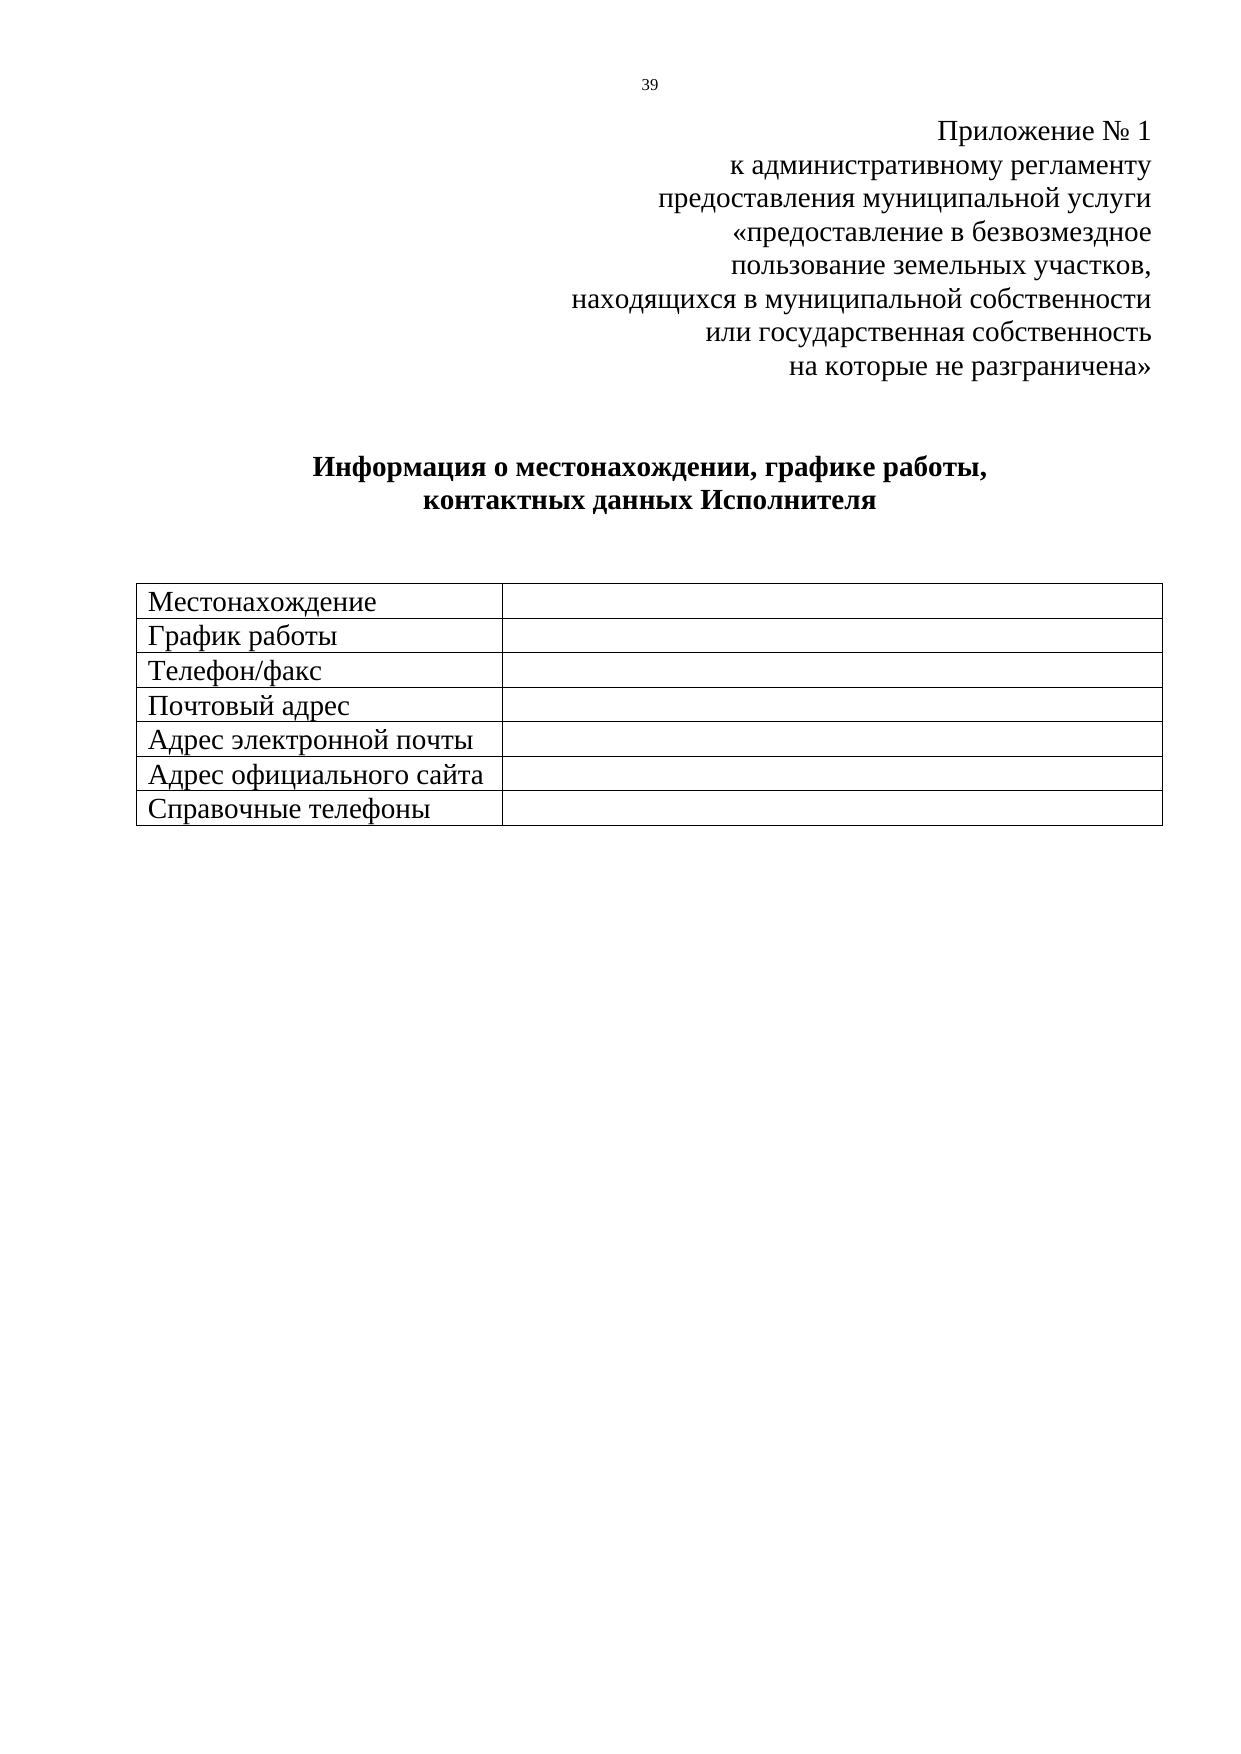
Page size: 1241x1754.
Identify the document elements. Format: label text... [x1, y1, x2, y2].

text Информация о местонахождении, графике работы, [148, 449, 1152, 482]
text «предоставление в безвозмездное [148, 214, 1152, 247]
text к административному регламенту [148, 147, 1152, 180]
table_cell [503, 653, 1162, 687]
text Приложение № 1 [148, 113, 1152, 147]
table_cell [503, 722, 1162, 756]
table_cell Адрес электронной почты [137, 722, 502, 756]
text пользование земельных участков, [148, 247, 1152, 281]
table_cell Адрес официального сайта [137, 757, 502, 790]
table_cell Почтовый адрес [137, 688, 502, 721]
text на которые не разграничена» [148, 348, 1152, 382]
table_header Местонахождение [137, 584, 502, 617]
table_cell [503, 619, 1162, 652]
table_header [503, 584, 1162, 617]
text или государственная собственность [148, 314, 1152, 348]
table_cell Телефон/факс [137, 653, 502, 687]
table_cell Справочные телефоны [137, 791, 502, 825]
table_cell [503, 791, 1162, 825]
text предоставления муниципальной услуги [148, 180, 1152, 214]
table_cell График работы [137, 619, 502, 652]
text находящихся в муниципальной собственности [148, 281, 1152, 314]
text контактных данных Исполнителя [148, 482, 1152, 516]
table_cell [503, 757, 1162, 790]
table_cell [503, 688, 1162, 721]
